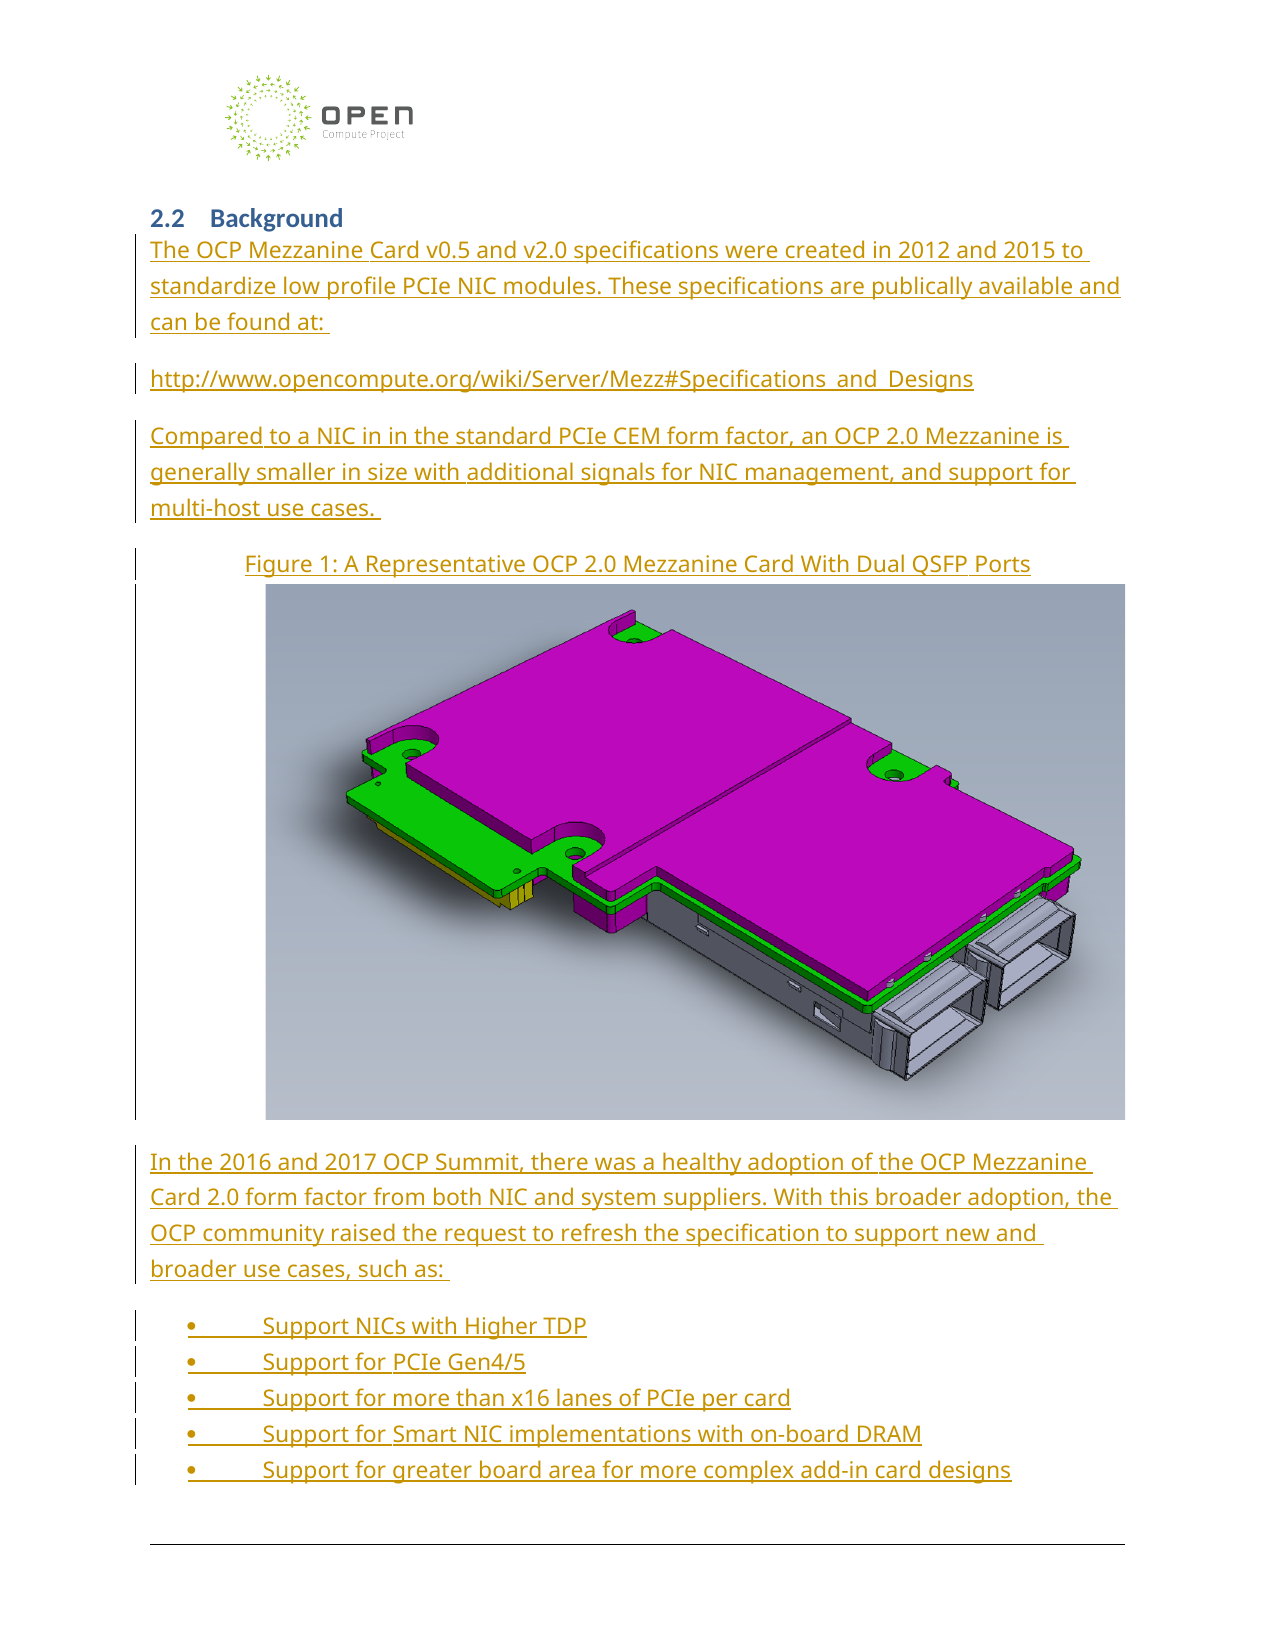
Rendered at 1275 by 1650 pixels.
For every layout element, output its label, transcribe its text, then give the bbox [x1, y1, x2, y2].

subtitle Background [150, 201, 1125, 234]
picture [225, 75, 413, 168]
picture [265, 584, 1125, 1120]
